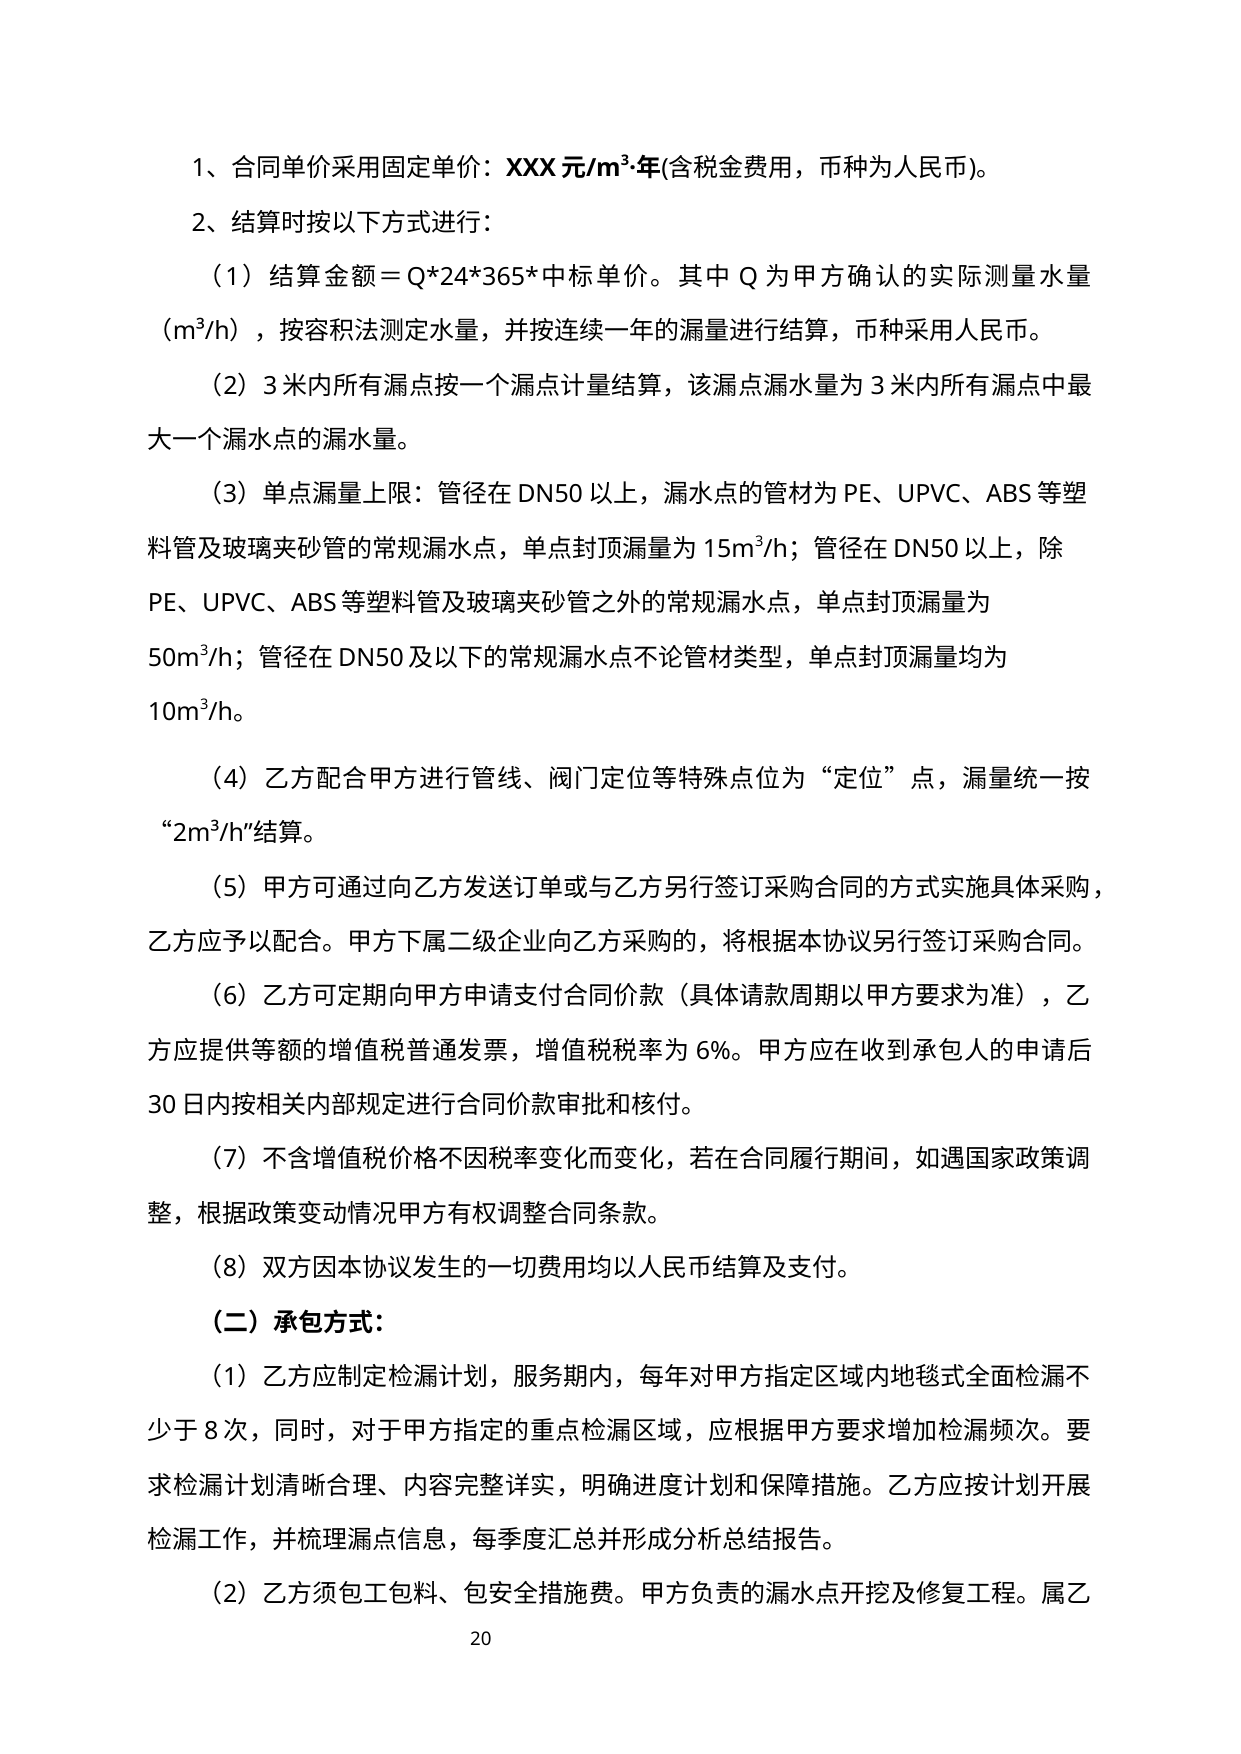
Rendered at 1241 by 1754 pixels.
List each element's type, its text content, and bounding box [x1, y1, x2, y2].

list （3）单点漏量上限：管径在DN50以上，漏水点的管材为PE、UPVC、ABS等塑料管及玻璃夹砂管的常规漏水点，单点封顶漏量为15m3/h；管径在DN50以上，除PE、UPVC、ABS等塑料管及玻璃夹砂管之外的常规漏水点，单点封顶漏量为50m3/h；管径在DN50及以下的常规漏水点不论管材类型，单点封顶漏量均为10m3/h。 [148, 474, 1092, 728]
text （1）结算金额＝Q*24*365*中标单价。其中Q为甲方确认的实际测量水量（m³/h），按容积法测定水量，并按连续一年的漏量进行结算，币种采用人民币。 [148, 256, 1092, 347]
text （8）双方因本协议发生的一切费用均以人民币结算及支付。 [148, 1248, 1092, 1284]
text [148, 1574, 1092, 1610]
text （5）甲方可通过向乙方发送订单或与乙方另行签订采购合同的方式实施具体采购，乙方应予以配合。甲方下属二级企业向乙方采购的，将根据本协议另行签订采购合同。 [148, 867, 1092, 958]
list 1、合同单价采用固定单价：XXX元/m3·年(含税金费用，币种为人民币)。 [148, 148, 1092, 184]
list 2、结算时按以下方式进行： [148, 202, 1092, 238]
text （6）乙方可定期向甲方申请支付合同价款（具体请款周期以甲方要求为准），乙方应提供等额的增值税普通发票，增值税税率为6%。甲方应在收到承包人的申请后30日内按相关内部规定进行合同价款审批和核付。 [148, 976, 1092, 1121]
text （4）乙方配合甲方进行管线、阀门定位等特殊点位为“定位”点，漏量统一按“2m³/h”结算。 [148, 758, 1092, 849]
text （二）承包方式： [148, 1302, 1092, 1338]
text （1）乙方应制定检漏计划，服务期内，每年对甲方指定区域内地毯式全面检漏不少于8次，同时，对于甲方指定的重点检漏区域，应根据甲方要求增加检漏频次。要求检漏计划清晰合理、内容完整详实，明确进度计划和保障措施。乙方应按计划开展检漏工作，并梳理漏点信息，每季度汇总并形成分析总结报告。 [148, 1356, 1092, 1556]
text （7）不含增值税价格不因税率变化而变化，若在合同履行期间，如遇国家政策调整，根据政策变动情况甲方有权调整合同条款。 [148, 1139, 1092, 1229]
text （2）3米内所有漏点按一个漏点计量结算，该漏点漏水量为3米内所有漏点中最大一个漏水点的漏水量。 [148, 365, 1092, 456]
